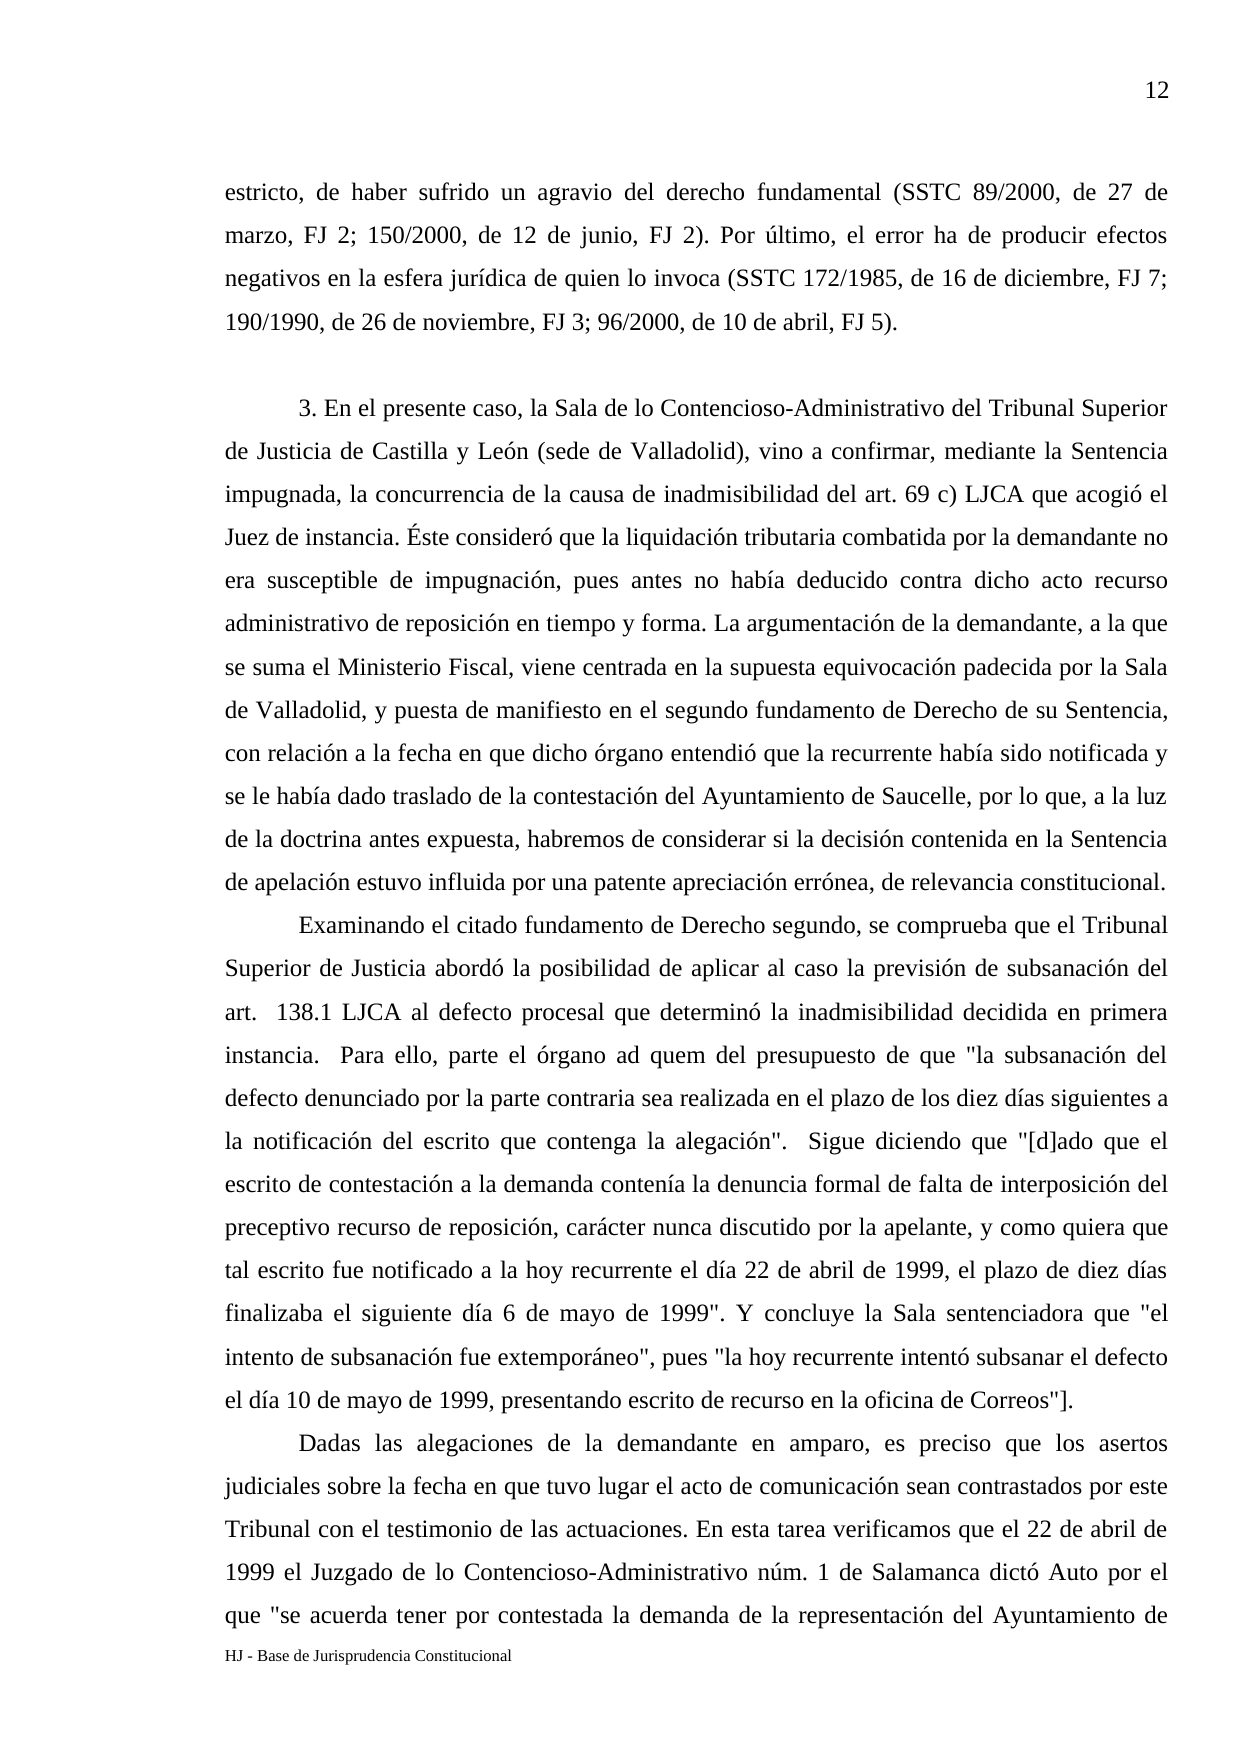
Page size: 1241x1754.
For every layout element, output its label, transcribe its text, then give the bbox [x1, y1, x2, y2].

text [224, 177, 1169, 335]
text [224, 1428, 1169, 1629]
text 3. En el presente caso, la Sala de lo Contencioso-Administrativo del Tribunal Superior de Justicia de Castilla y León (sede de Valladolid), vino a confirmar, mediante la Sentencia impugnada, la concurrencia de la causa de inadmisibilidad del art. 69 c) LJCA que acogió el Juez de instancia. Éste consideró que la liquidación tributaria combatida por la demandante no era susceptible de impugnación, pues antes no había deducido contra dicho acto recurso administrativo de reposición en tiempo y forma. La argumentación de la demandante, a la que se suma el Ministerio Fiscal, viene centrada en la supuesta equivocación padecida por la Sala de Valladolid, y puesta de manifiesto en el segundo fundamento de Derecho de su Sentencia, con relación a la fecha en que dicho órgano entendió que la recurrente había sido notificada y se le había dado traslado de la contestación del Ayuntamiento de Saucelle, por lo que, a la luz de la doctrina antes expuesta, habremos de considerar si la decisión contenida en la Sentencia de apelación estuvo influida por una patente apreciación errónea, de relevancia constitucional. [224, 393, 1169, 896]
text Examinando el citado fundamento de Derecho segundo, se comprueba que el Tribunal Superior de Justicia abordó la posibilidad de aplicar al caso la previsión de subsanación del art. 138.1 LJCA al defecto procesal que determinó la inadmisibilidad decidida en primera instancia. Para ello, parte el órgano ad quem del presupuesto de que "la subsanación del defecto denunciado por la parte contraria sea realizada en el plazo de los diez días siguientes a la notificación del escrito que contenga la alegación". Sigue diciendo que "[d]ado que el escrito de contestación a la demanda contenía la denuncia formal de falta de interposición del preceptivo recurso de reposición, carácter nunca discutido por la apelante, y como quiera que tal escrito fue notificado a la hoy recurrente el día 22 de abril de 1999, el plazo de diez días finalizaba el siguiente día 6 de mayo de 1999". Y concluye la Sala sentenciadora que "el intento de subsanación fue extemporáneo", pues "la hoy recurrente intentó subsanar el defecto el día 10 de mayo de 1999, presentando escrito de recurso en la oficina de Correos"]. [224, 910, 1169, 1413]
